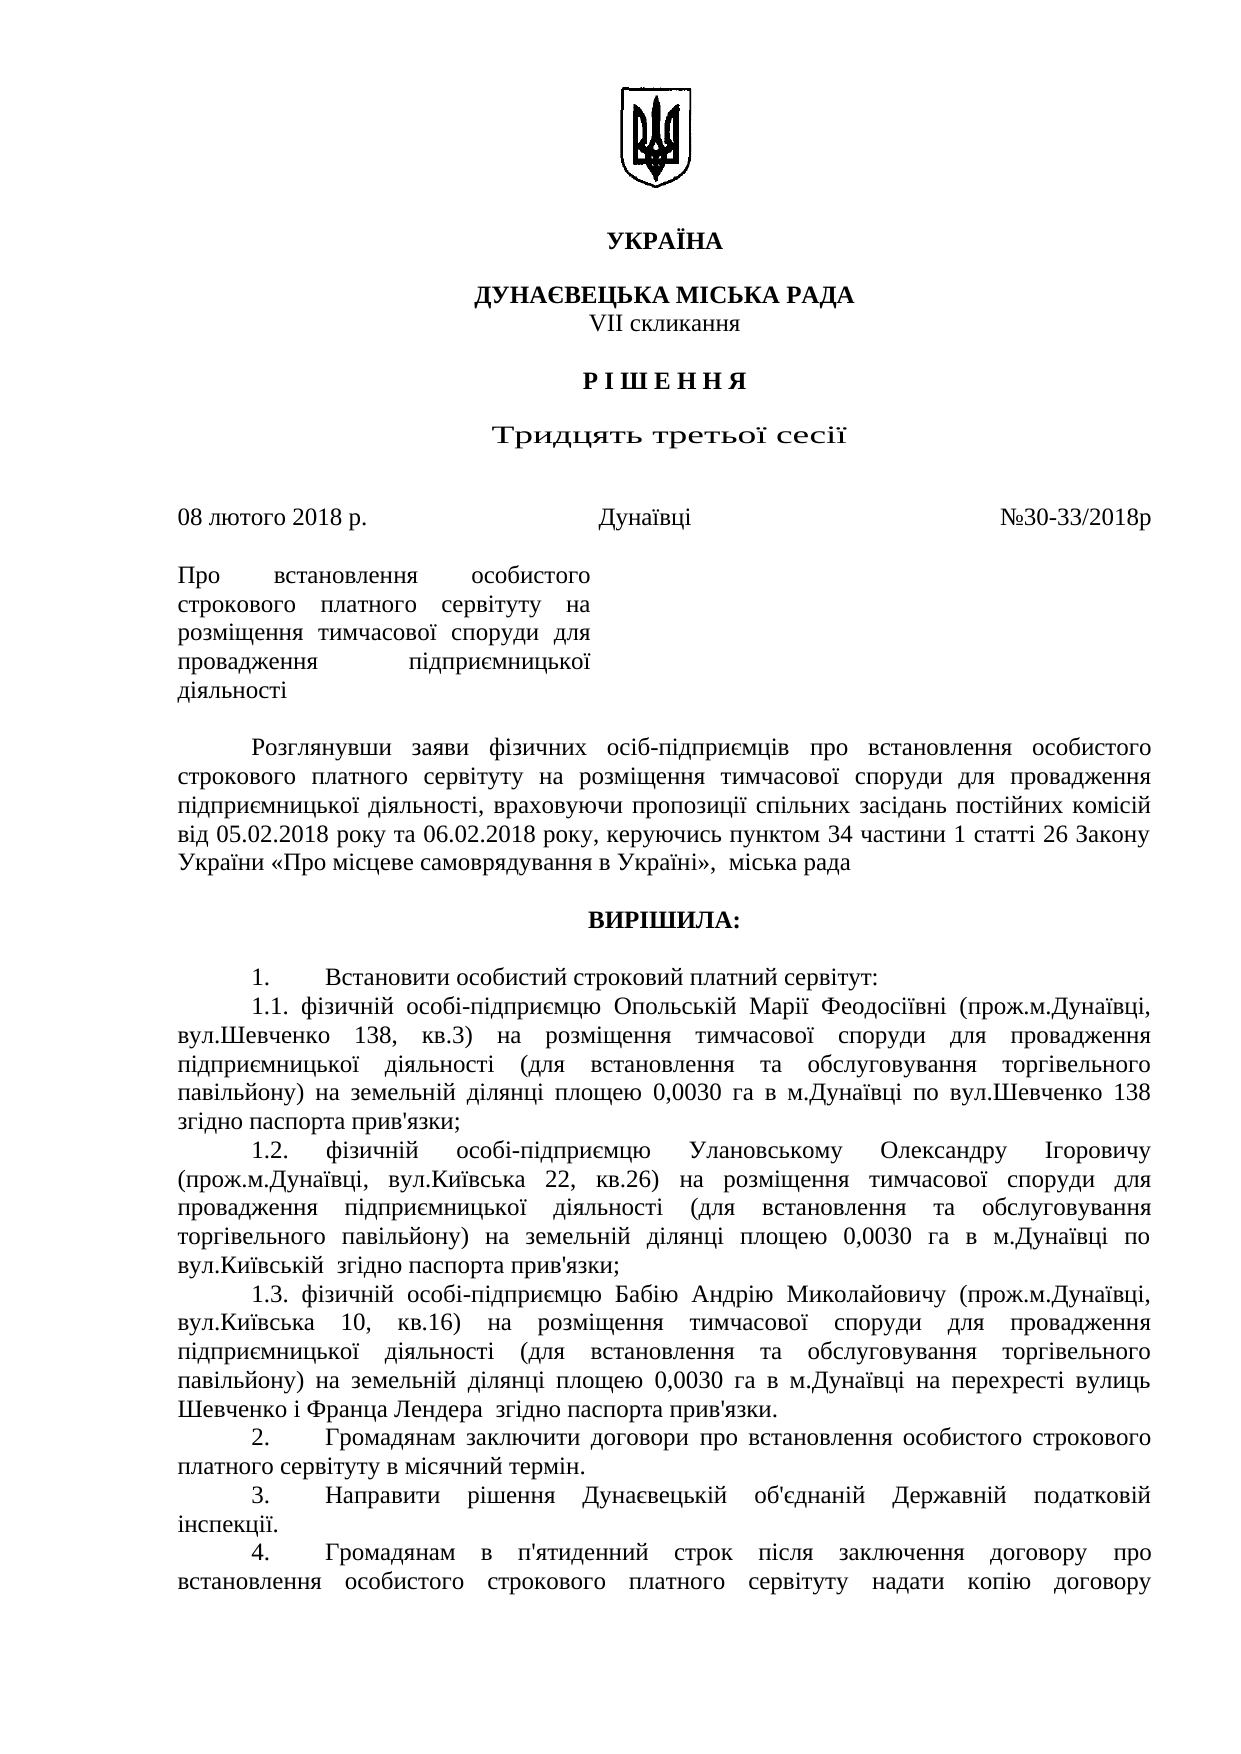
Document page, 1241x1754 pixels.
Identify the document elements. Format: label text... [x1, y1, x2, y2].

text VII скликання [177, 308, 1152, 337]
text Р І Ш Е Н Н Я [177, 366, 1152, 395]
picture [620, 87, 692, 188]
text Дунаєвецька міська рада [177, 280, 1152, 308]
list Громадянам заключити договори про встановлення особистого строкового платного сервітуту в місячний термін. [177, 1422, 1152, 1480]
text 08 лютого 2018 р. Дунаївці №30-33/2018р [177, 502, 1152, 531]
text 1.1. фізичній особі-підприємцю Опольській Марії Феодосіївні (прож.м.Дунаївці, вул.Шевченко 138, кв.3) на розміщення тимчасової споруди для провадження підприємницької діяльності (для встановлення та обслуговування торгівельного павільйону) на земельній ділянці площею 0,0030 га в м.Дунаївці по вул.Шевченко 138 згідно паспорта прив'язки; [177, 991, 1152, 1135]
text Розглянувши заяви фізичних осіб-підприємців про встановлення особистого строкового платного сервітуту на розміщення тимчасової споруди для провадження підприємницької діяльності, враховуючи пропозиції спільних засідань постійних комісій від 05.02.2018 року та 06.02.2018 року, керуючись пунктом 34 частини 1 статті 26 Закону України «Про місцеве самоврядування в Україні», міська рада [177, 732, 1152, 876]
list Направити рішення Дунаєвецькій об'єднаній Державній податковій інспекції. [177, 1480, 1152, 1537]
text УКРАЇНА [177, 226, 1152, 254]
subtitle Тридцять третьої сесії [177, 420, 1152, 448]
list Встановити особистий строковий платний сервітут: [177, 962, 1152, 991]
text 1.3. фізичній особі-підприємцю Бабію Андрію Миколайовичу (прож.м.Дунаївці, вул.Київська 10, кв.16) на розміщення тимчасової споруди для провадження підприємницької діяльності (для встановлення та обслуговування торгівельного павільйону) на земельній ділянці площею 0,0030 га в м.Дунаївці на перехресті вулиць Шевченко і Франца Лендера згідно паспорта прив'язки. [177, 1279, 1152, 1422]
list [177, 1537, 1152, 1595]
text Про встановлення особистого строкового платного сервітуту на розміщення тимчасової споруди для провадження підприємницької діяльності [177, 560, 591, 704]
text ВИРІШИЛА: [177, 905, 1152, 934]
text 1.2. фізичній особі-підприємцю Улановському Олександру Ігоровичу (прож.м.Дунаївці, вул.Київська 22, кв.26) на розміщення тимчасової споруди для провадження підприємницької діяльності (для встановлення та обслуговування торгівельного павільйону) на земельній ділянці площею 0,0030 га в м.Дунаївці по вул.Київській згідно паспорта прив'язки; [177, 1135, 1152, 1279]
